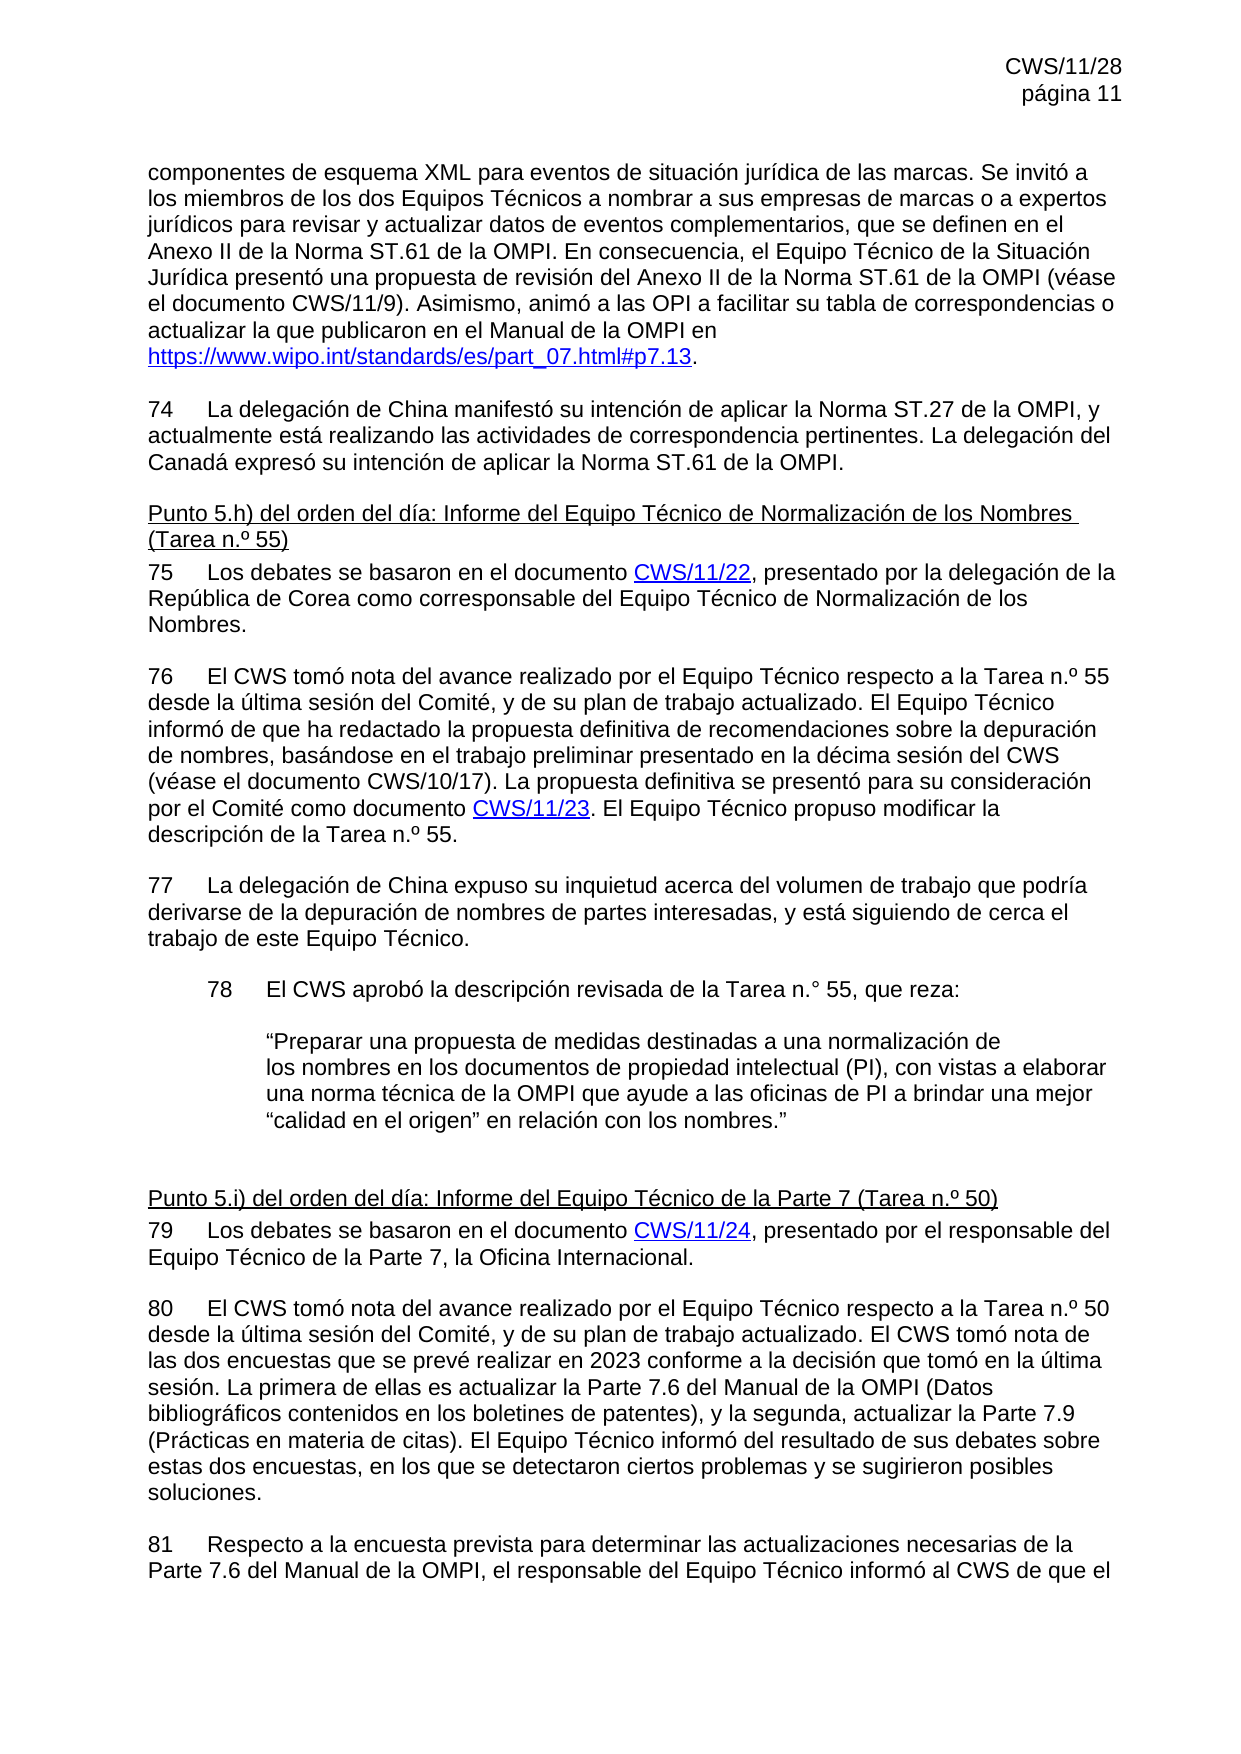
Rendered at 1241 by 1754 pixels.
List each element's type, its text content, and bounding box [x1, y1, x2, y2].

text El CWS tomó nota del avance realizado por el Equipo Técnico respecto a la Tarea n.º 50 desde la última sesión del Comité, y de su plan de trabajo actualizado. El CWS tomó nota de las dos encuestas que se prevé realizar en 2023 conforme a la decisión que tomó en la última sesión. La primera de ellas es actualizar la Parte 7.6 del Manual de la OMPI (Datos bibliográficos contenidos en los boletines de patentes), y la segunda, actualizar la Parte 7.9 (Prácticas en materia de citas). El Equipo Técnico informó del resultado de sus debates sobre estas dos encuestas, en los que se detectaron ciertos problemas y se sugirieron posibles soluciones. [148, 1295, 1122, 1506]
text Los debates se basaron en el documento CWS/11/22, presentado por la delegación de la República de Corea como corresponsable del Equipo Técnico de Normalización de los Nombres. [148, 559, 1122, 638]
text El CWS tomó nota del avance realizado por el Equipo Técnico respecto a la Tarea n.º 55 desde la última sesión del Comité, y de su plan de trabajo actualizado. El Equipo Técnico informó de que ha redactado la propuesta definitiva de recomendaciones sobre la depuración de nombres, basándose en el trabajo preliminar presentado en la décima sesión del CWS (véase el documento CWS/10/17). La propuesta definitiva se presentó para su consideración por el Comité como documento CWS/11/23. El Equipo Técnico propuso modificar la descripción de la Tarea n.º 55. [148, 663, 1122, 847]
text los nombres en los documentos de propiedad intelectual (PI), con vistas a elaborar una norma técnica de la OMPI que ayude a las oficinas de PI a brindar una mejor “calidad en el origen” en relación con los nombres.” [266, 1054, 1122, 1159]
text La delegación de China manifestó su intención de aplicar la Norma ST.27 de la OMPI, y actualmente está realizando las actividades de correspondencia pertinentes. La delegación del Canadá expresó su intención de aplicar la Norma ST.61 de la OMPI. [148, 396, 1122, 475]
subtitle Punto 5.i) del orden del día: Informe del Equipo Técnico de la Parte 7 (Tarea n.º 50) [148, 1184, 1122, 1211]
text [148, 158, 1122, 369]
text “Preparar una propuesta de medidas destinadas a una normalización de [266, 1028, 1122, 1054]
subtitle Punto 5.h) del orden del día: Informe del Equipo Técnico de Normalización de los Nombres (Tarea n.º 55) [148, 500, 1122, 552]
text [148, 1531, 1122, 1583]
text La delegación de China expuso su inquietud acerca del volumen de trabajo que podría derivarse de la depuración de nombres de partes interesadas, y está siguiendo de cerca el trabajo de este Equipo Técnico. [148, 872, 1122, 951]
text El CWS aprobó la descripción revisada de la Tarea n.° 55, que reza: [207, 976, 1122, 1003]
text Los debates se basaron en el documento CWS/11/24, presentado por el responsable del Equipo Técnico de la Parte 7, la Oficina Internacional. [148, 1217, 1122, 1270]
